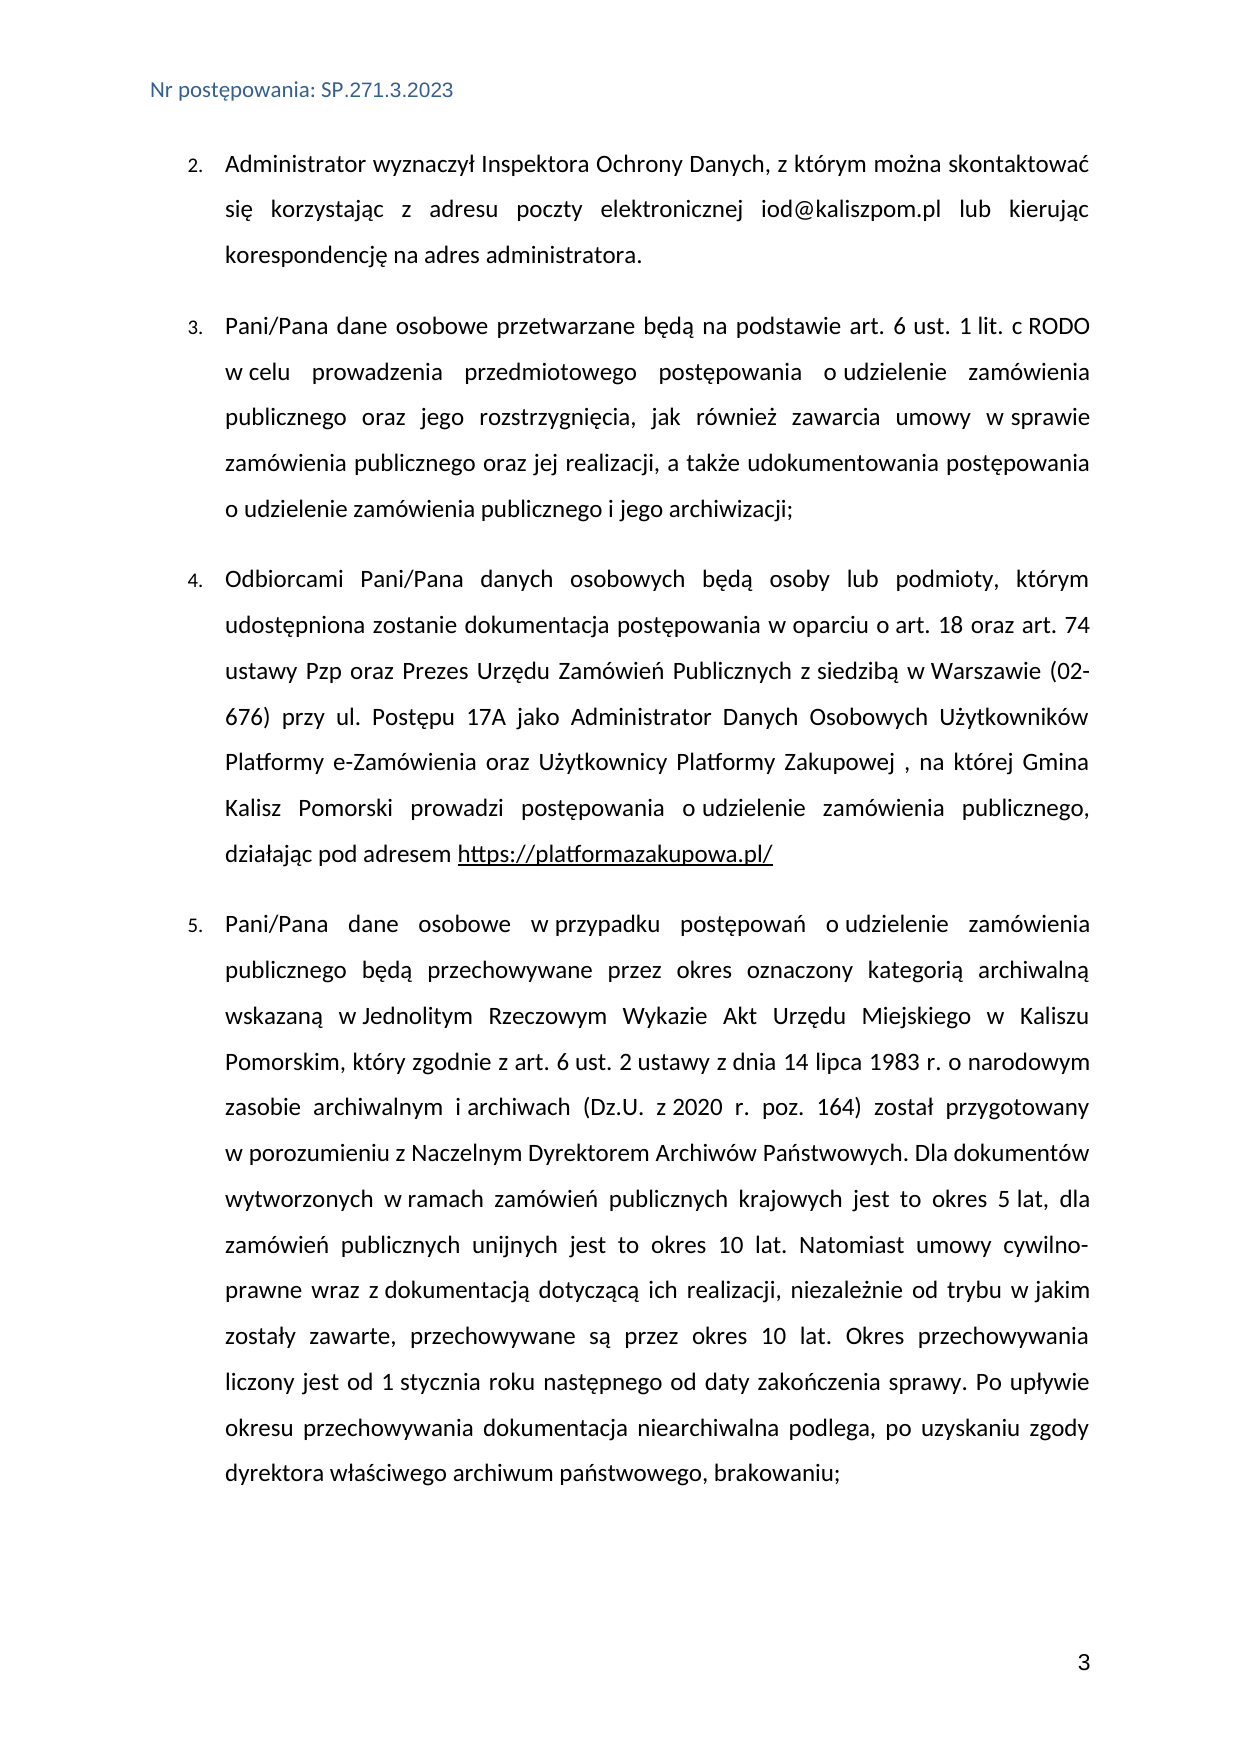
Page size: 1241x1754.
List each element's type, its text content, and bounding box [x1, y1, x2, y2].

list Pani/Pana dane osobowe przetwarzane będą na podstawie art. 6 ust. 1 lit. c RODO w celu prowadzenia przedmiotowego postępowania o udzielenie zamówienia publicznego oraz jego rozstrzygnięcia, jak również zawarcia umowy w sprawie zamówienia publicznego oraz jej realizacji, a także udokumentowania postępowania o udzielenie zamówienia publicznego i jego archiwizacji; [187, 310, 1090, 523]
list Administrator wyznaczył Inspektora Ochrony Danych, z którym można skontaktować się korzystając z adresu poczty elektronicznej iod@kaliszpom.pl lub kierując korespondencję na adres administratora. [187, 148, 1090, 270]
list Odbiorcami Pani/Pana danych osobowych będą osoby lub podmioty, którym udostępniona zostanie dokumentacja postępowania w oparciu o art. 18 oraz art. 74 ustawy Pzp oraz Prezes Urzędu Zamówień Publicznych z siedzibą w Warszawie (02-676) przy ul. Postępu 17A jako Administrator Danych Osobowych Użytkowników Platformy e-Zamówienia oraz Użytkownicy Platformy Zakupowej , na której Gmina Kalisz Pomorski prowadzi postępowania o udzielenie zamówienia publicznego, działając pod adresem https://platformazakupowa.pl/ [187, 563, 1090, 868]
list Pani/Pana dane osobowe w przypadku postępowań o udzielenie zamówienia publicznego będą przechowywane przez okres oznaczony kategorią archiwalną wskazaną w Jednolitym Rzeczowym Wykazie Akt Urzędu Miejskiego w Kaliszu Pomorskim, który zgodnie z art. 6 ust. 2 ustawy z dnia 14 lipca 1983 r. o narodowym zasobie archiwalnym i archiwach (Dz.U. z 2020 r. poz. 164) został przygotowany w porozumieniu z Naczelnym Dyrektorem Archiwów Państwowych. Dla dokumentów wytworzonych w ramach zamówień publicznych krajowych jest to okres 5 lat, dla zamówień publicznych unijnych jest to okres 10 lat. Natomiast umowy cywilno-prawne wraz z dokumentacją dotyczącą ich realizacji, niezależnie od trybu w jakim zostały zawarte, przechowywane są przez okres 10 lat. Okres przechowywania liczony jest od 1 stycznia roku następnego od daty zakończenia sprawy. Po upływie okresu przechowywania dokumentacja niearchiwalna podlega, po uzyskaniu zgody dyrektora właściwego archiwum państwowego, brakowaniu; [187, 909, 1090, 1488]
